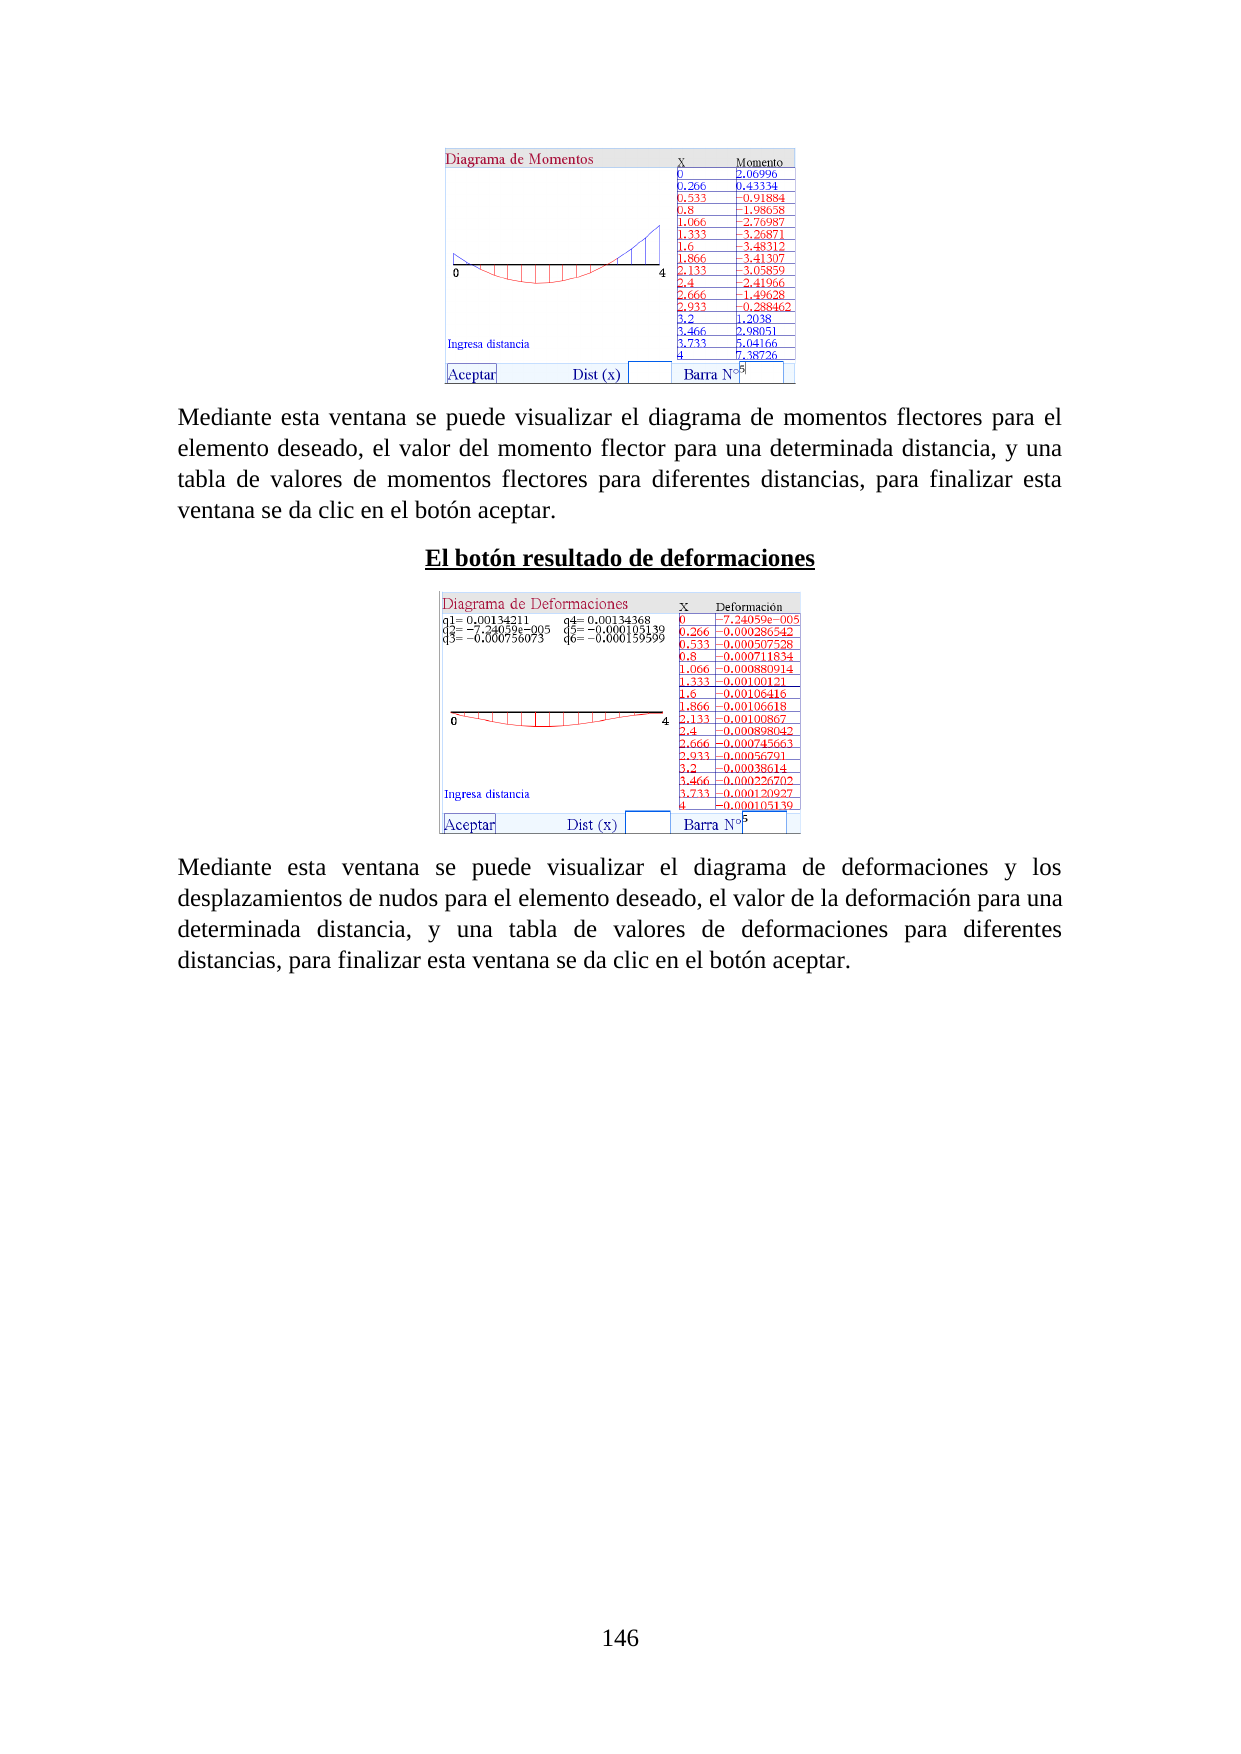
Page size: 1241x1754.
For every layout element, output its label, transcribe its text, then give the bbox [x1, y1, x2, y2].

text Mediante esta ventana se puede visualizar el diagrama de deformaciones y los desplazamientos de nudos para el elemento deseado, el valor de la deformación para una determinada distancia, y una tabla de valores de deformaciones para diferentes distancias, para finalizar esta ventana se da clic en el botón aceptar. [177, 852, 1063, 974]
picture [439, 591, 801, 834]
text Mediante esta ventana se puede visualizar el diagrama de momentos flectores para el elemento deseado, el valor del momento flector para una determinada distancia, y una tabla de valores de momentos flectores para diferentes distancias, para finalizar esta ventana se da clic en el botón aceptar. [177, 402, 1063, 524]
text El botón resultado de deformaciones [177, 543, 1063, 572]
picture [444, 147, 796, 384]
